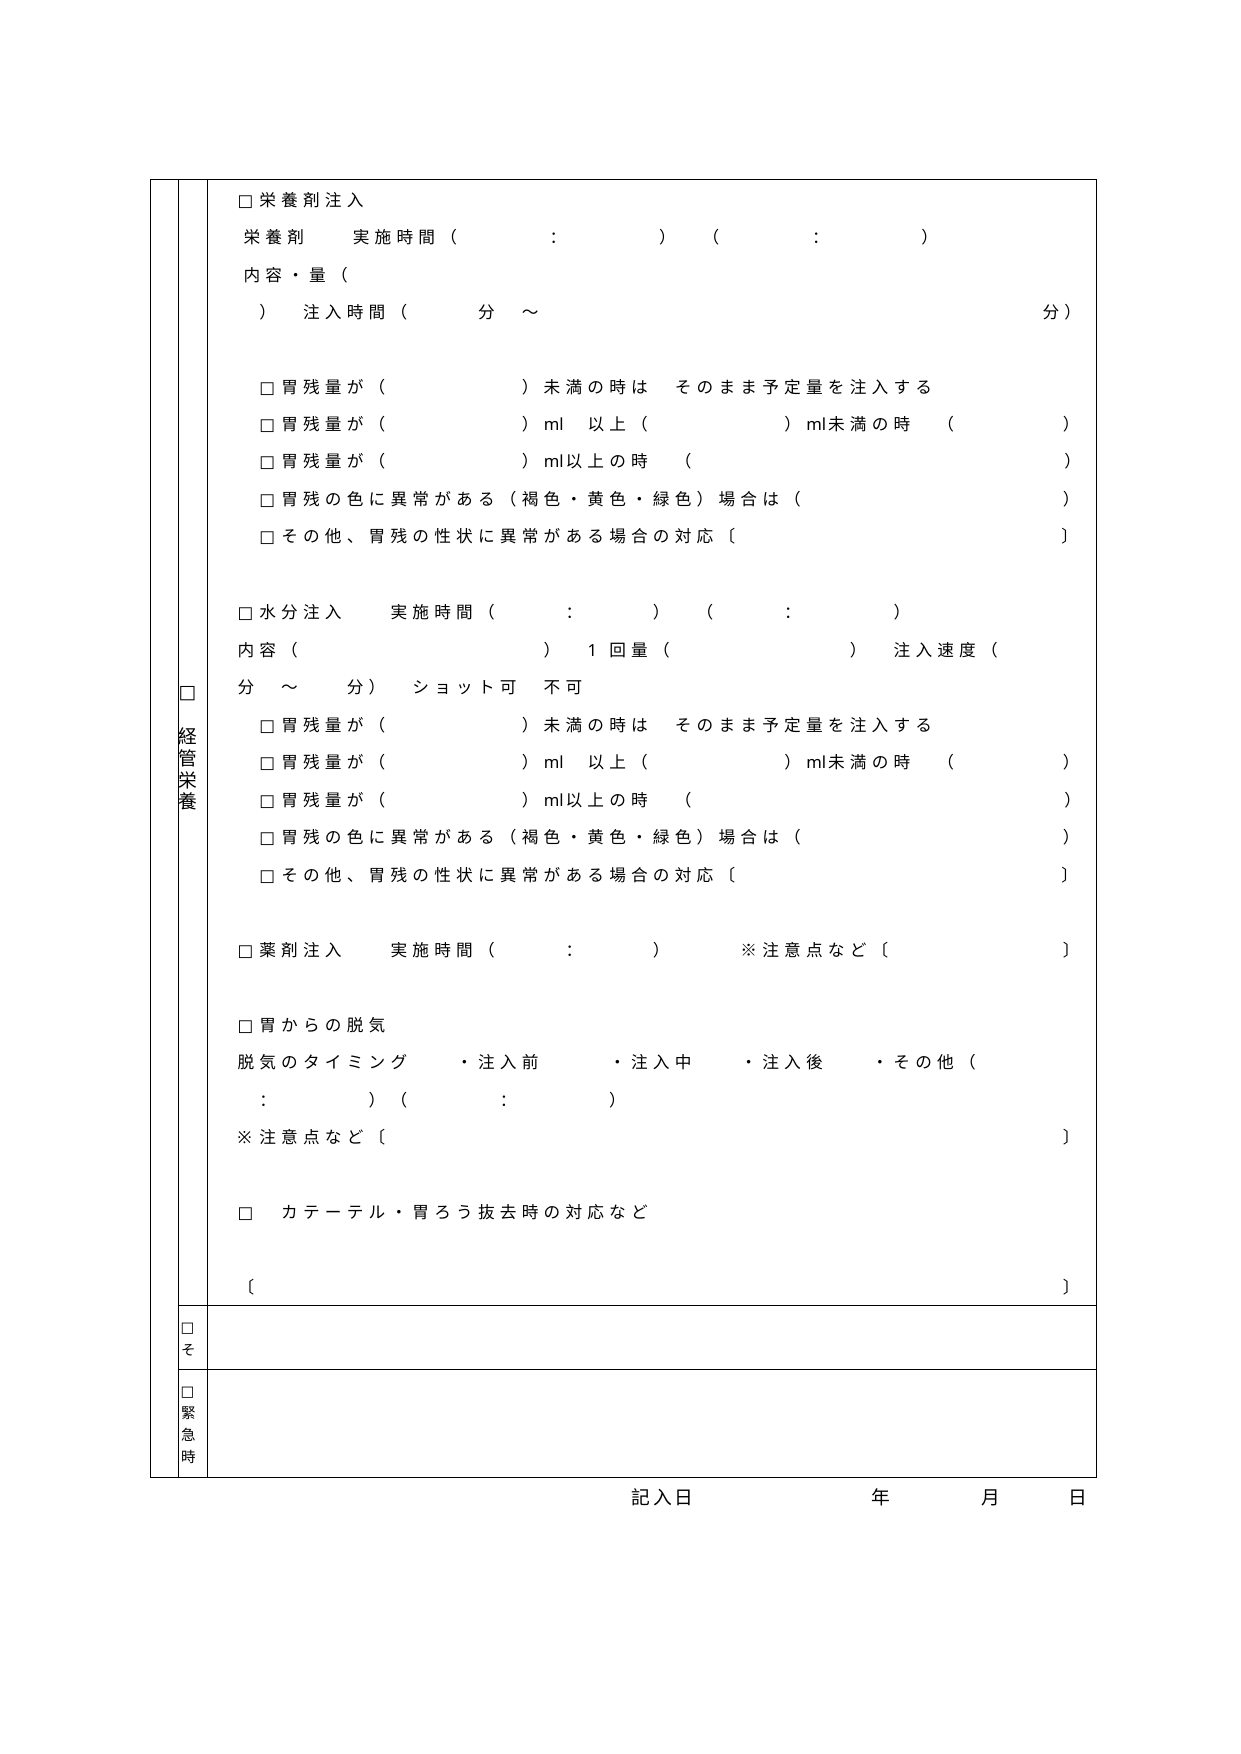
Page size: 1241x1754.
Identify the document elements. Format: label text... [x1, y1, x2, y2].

table_cell [208, 1370, 1096, 1477]
table_cell [208, 1306, 1096, 1369]
table_cell □ 経管栄養 [179, 180, 207, 1305]
table_cell □その他 [179, 1306, 207, 1369]
table_cell □緊急時の対応 [179, 1370, 207, 1477]
table_cell □ 栄養剤注入 栄養剤 実施時間（ ： ） （ ： ） 内容・量（ ） 注入時間（ 分 ～ 分） □胃残量が（ ）未満の時は そのまま予定量を注入する □胃残量が（ ）ml 以上（ ）ml未満の時 （ ） □胃残量が（ ）ml以上の時 （ ） □胃残の色に異常がある（褐色・黄色・緑色）場合は（ ） □その他、胃残の性状に異常がある場合の対応〔 〕 □ 水分注入 実施時間（ ： ） （ ： ） 内容（ ） 1回量（ ） 注入速度（ 分 ～ 分） ショット可 不可 □胃残量が（ ）未満の時は そのまま予定量を注入する □胃残量が（ ）ml 以上（ ）ml未満の時 （ ） □胃残量が（ ）ml以上の時 （ ） □胃残の色に異常がある（褐色・黄色・緑色）場合は（ ） □その他、胃残の性状に異常がある場合の対応〔 〕 □ 薬剤注入 実施時間（ ： ） ※注意点など〔 〕 □ 胃からの脱気 脱気のタイミング ・注入前 ・注入中 ・注入後 ・その他（ ： ）（ ： ） ※注意点など〔 〕 □ カテーテル・胃ろう抜去時の対応など 〔 〕 [208, 180, 1096, 1305]
text 記入日 年 月 日 [623, 1478, 1090, 1515]
